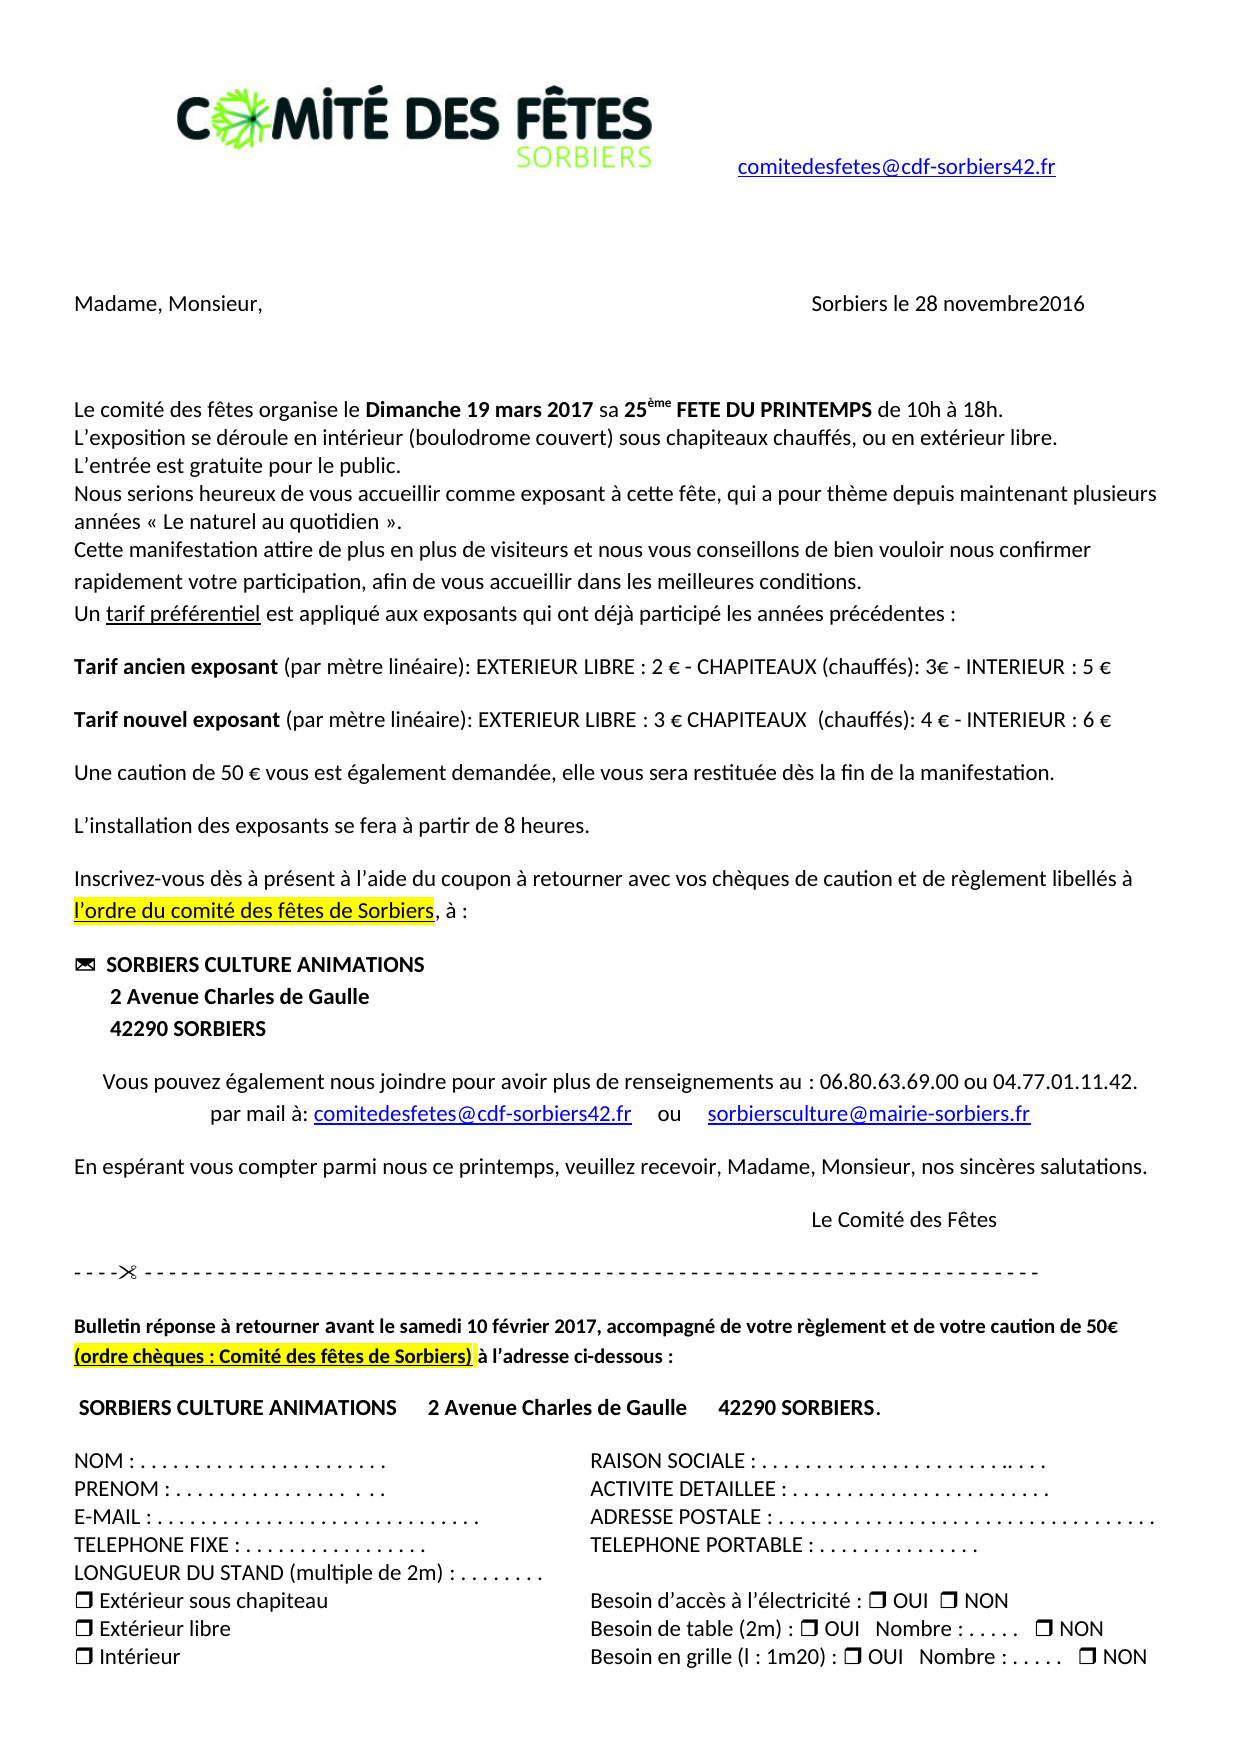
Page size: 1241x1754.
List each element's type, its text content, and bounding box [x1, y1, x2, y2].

text Le Comité des Fêtes [74, 1205, 1167, 1233]
text Extérieur sous chapiteau Besoin d’accès à l’électricité : OUI NON Extérieur libre Besoin de table (2m) : OUI Nombre : . . . . . NON Intérieur Besoin en grille (l : 1m20) : OUI Nombre : . . . . . NON [74, 1586, 1167, 1670]
text Une caution de 50 € vous est également demandée, elle vous sera restituée dès la fin de la manifestation. [74, 758, 1167, 786]
text E-MAIL : . . . . . . . . . . . . . . . . . . . . . . . . . . . . . . ADRESSE POSTALE : . . . . . . . . . . . . . . . . . . . . . . . . . . . . . . . . . . . [74, 1502, 1167, 1530]
text L’exposition se déroule en intérieur (boulodrome couvert) sous chapiteaux chauffés, ou en extérieur libre. L’entrée est gratuite pour le public. [74, 423, 1167, 479]
text Bulletin réponse à retourner avant le samedi 10 février 2017, accompagné de votre règlement et de votre caution de 50€ (ordre chèques : Comité des fêtes de Sorbiers) à l’adresse ci-dessous : [74, 1311, 1167, 1368]
text TELEPHONE FIXE : . . . . . . . . . . . . . . . . . TELEPHONE PORTABLE : . . . . . . . . . . . . . . . [74, 1530, 1167, 1558]
text Cette manifestation attire de plus en plus de visiteurs et nous vous conseillons de bien vouloir nous confirmer rapidement votre participation, afin de vous accueillir dans les meilleures conditions. Un tarif préférentiel est appliqué aux exposants qui ont déjà participé les années précédentes : [74, 535, 1167, 627]
text SORBIERS CULTURE ANIMATIONS 2 Avenue Charles de Gaulle 42290 SORBIERS. [74, 1393, 1167, 1421]
text - - - - - - - - - - - - - - - - - - - - - - - - - - - - - - - - - - - - - - - - - - - - - - - - - - - - - - - - - - - - - - - - - - - - - - - - - - - - - - [74, 1258, 1167, 1286]
text LONGUEUR DU STAND (multiple de 2m) : . . . . . . . . [74, 1558, 1167, 1586]
text SORBIERS CULTURE ANIMATIONS 2 Avenue Charles de Gaulle 42290 SORBIERS [74, 950, 1167, 1042]
picture [177, 85, 653, 174]
text Inscrivez-vous dès à présent à l’aide du coupon à retourner avec vos chèques de caution et de règlement libellés à l’ordre du comité des fêtes de Sorbiers, à : [74, 864, 1167, 925]
text L’installation des exposants se fera à partir de 8 heures. [74, 811, 1167, 839]
text Tarif ancien exposant (par mètre linéaire): EXTERIEUR LIBRE : 2 € - CHAPITEAUX (chauffés): 3€ - INTERIEUR : 5 € [74, 652, 1167, 680]
text Tarif nouvel exposant (par mètre linéaire): EXTERIEUR LIBRE : 3 € CHAPITEAUX (chauffés): 4 € - INTERIEUR : 6 € [74, 705, 1167, 733]
text En espérant vous compter parmi nous ce printemps, veuillez recevoir, Madame, Monsieur, nos sincères salutations. [74, 1152, 1167, 1180]
text Madame, Monsieur, Sorbiers le 28 novembre2016 [74, 289, 1167, 317]
text Nous serions heureux de vous accueillir comme exposant à cette fête, qui a pour thème depuis maintenant plusieurs années « Le naturel au quotidien ». [74, 479, 1167, 535]
text NOM : . . . . . . . . . . . . . . . . . . . . . . . RAISON SOCIALE : . . . . . . . . . . . . . . . . . . . . . . .. . . . [74, 1446, 1167, 1474]
text PRENOM : . . . . . . . . . . . . . . . . . . . ACTIVITE DETAILLEE : . . . . . . . . . . . . . . . . . . . . . . . . [74, 1474, 1167, 1502]
text Vous pouvez également nous joindre pour avoir plus de renseignements au : 06.80.63.69.00 ou 04.77.01.11.42. par mail à: comitedesfetes@cdf-sorbiers42.fr ou sorbiersculture@mairie-sorbiers.fr [74, 1067, 1167, 1127]
text Le comité des fêtes organise le Dimanche 19 mars 2017 sa 25ème FETE DU PRINTEMPS de 10h à 18h. [74, 395, 1167, 423]
